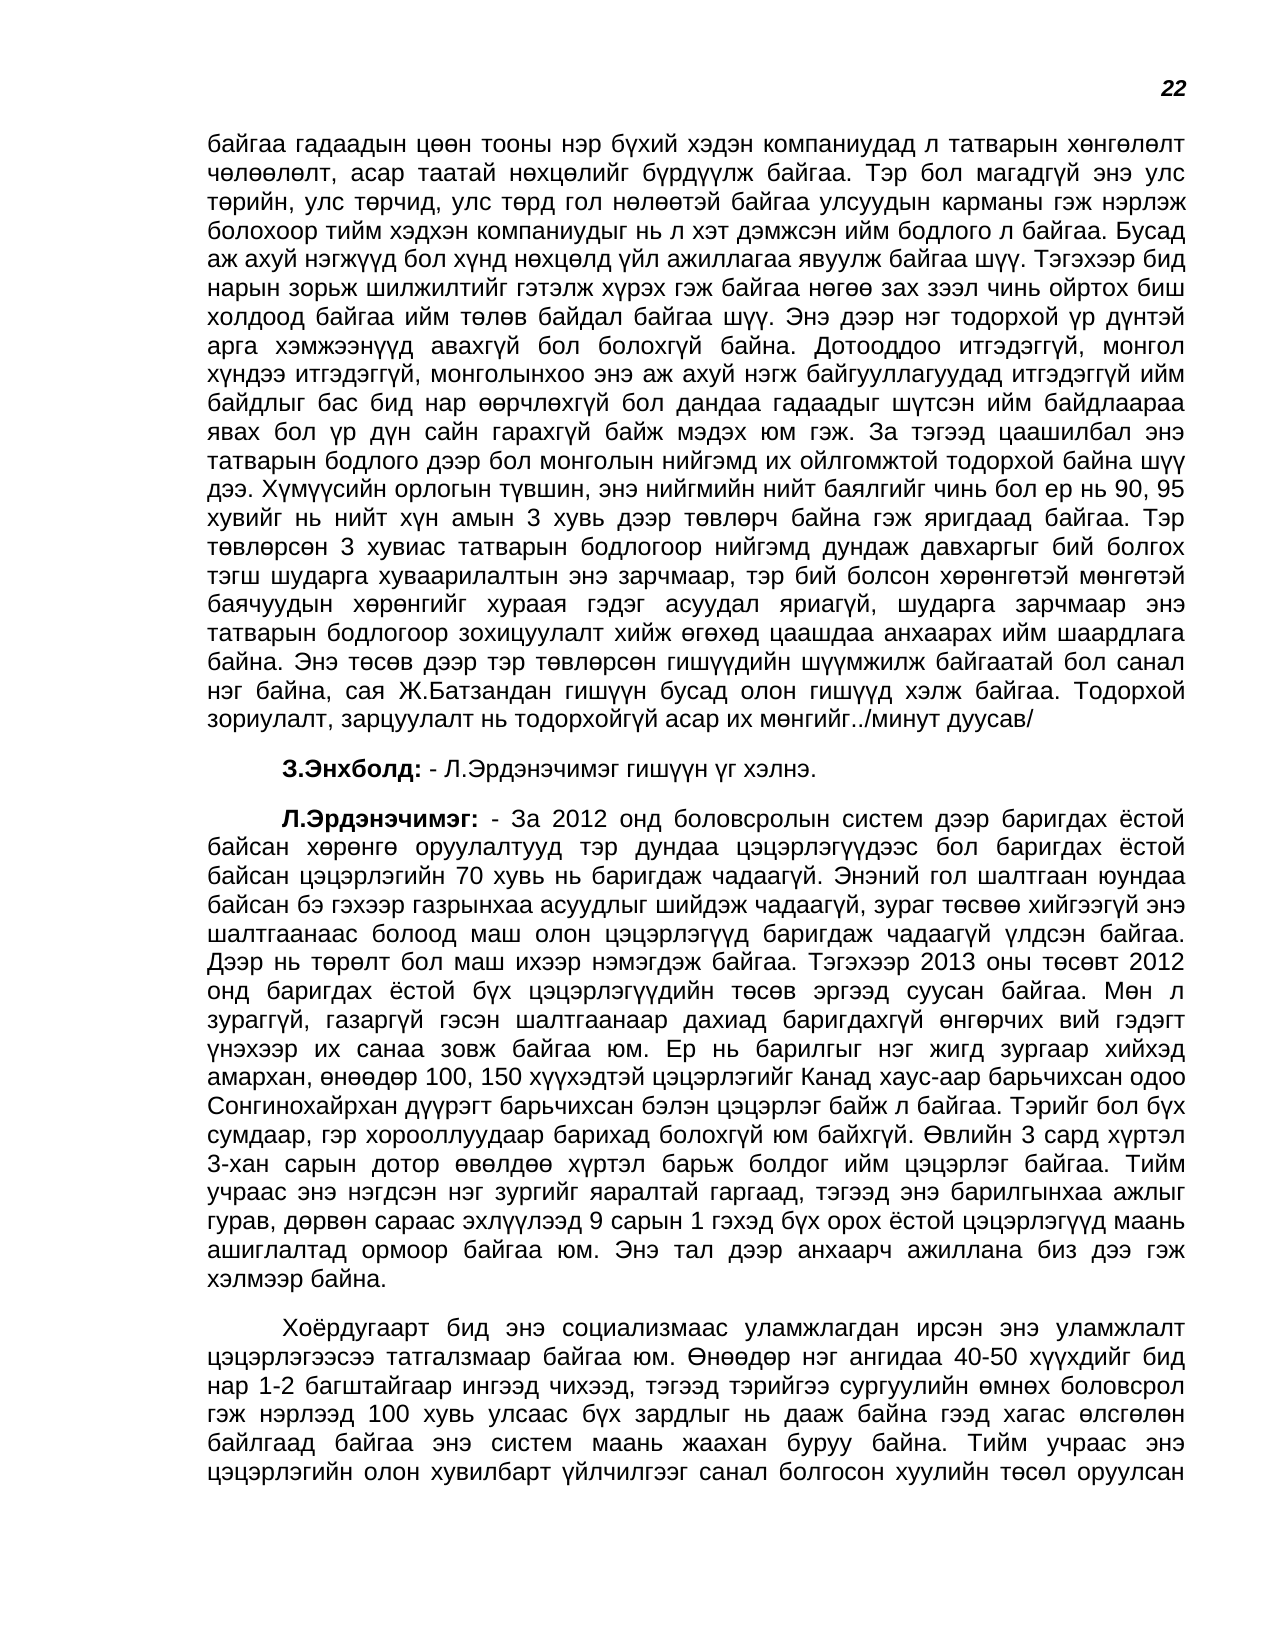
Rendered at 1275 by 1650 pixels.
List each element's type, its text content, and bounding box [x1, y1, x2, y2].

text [207, 129, 1186, 733]
text Л.Эрдэнэчимэг: - За 2012 онд боловсролын систем дээр баригдах ёстой байсан хөрөнгө оруулалтууд тэр дундаа цэцэрлэгүүдээс бол баригдах ёстой байсан цэцэрлэгийн 70 хувь нь баригдаж чадаагүй. Энэний гол шалтгаан юундаа байсан бэ гэхээр газрынхаа асуудлыг шийдэж чадаагүй, зураг төсвөө хийгээгүй энэ шалтгаанаас болоод маш олон цэцэрлэгүүд баригдаж чадаагүй үлдсэн байгаа. Дээр нь төрөлт бол маш ихээр нэмэгдэж байгаа. Тэгэхээр 2013 оны төсөвт 2012 онд баригдах ёстой бүх цэцэрлэгүүдийн төсөв эргээд суусан байгаа. Мөн л зураггүй, газаргүй гэсэн шалтгаанаар дахиад баригдахгүй өнгөрчих вий гэдэгт үнэхээр их санаа зовж байгаа юм. Ер нь барилгыг нэг жигд зургаар хийхэд амархан, өнөөдөр 100, 150 хүүхэдтэй цэцэрлэгийг Канад хаус-аар барьчихсан одоо Сонгинохайрхан дүүрэгт барьчихсан бэлэн цэцэрлэг байж л байгаа. Тэрийг бол бүх сумдаар, гэр хорооллуудаар барихад болохгүй юм байхгүй. Өвлийн 3 сард хүртэл 3-хан сарын дотор өвөлдөө хүртэл барьж болдог ийм цэцэрлэг байгаа. Тийм учраас энэ нэгдсэн нэг зургийг яаралтай гаргаад, тэгээд энэ барилгынхаа ажлыг гурав, дөрвөн сараас эхлүүлээд 9 сарын 1 гэхэд бүх орох ёстой цэцэрлэгүүд маань ашиглалтад ормоор байгаа юм. Энэ тал дээр анхаарч ажиллана биз дээ гэж хэлмээр байна. [207, 803, 1186, 1292]
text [207, 1313, 1186, 1486]
text З.Энхболд: - Л.Эрдэнэчимэг гишүүн үг хэлнэ. [207, 754, 1186, 783]
